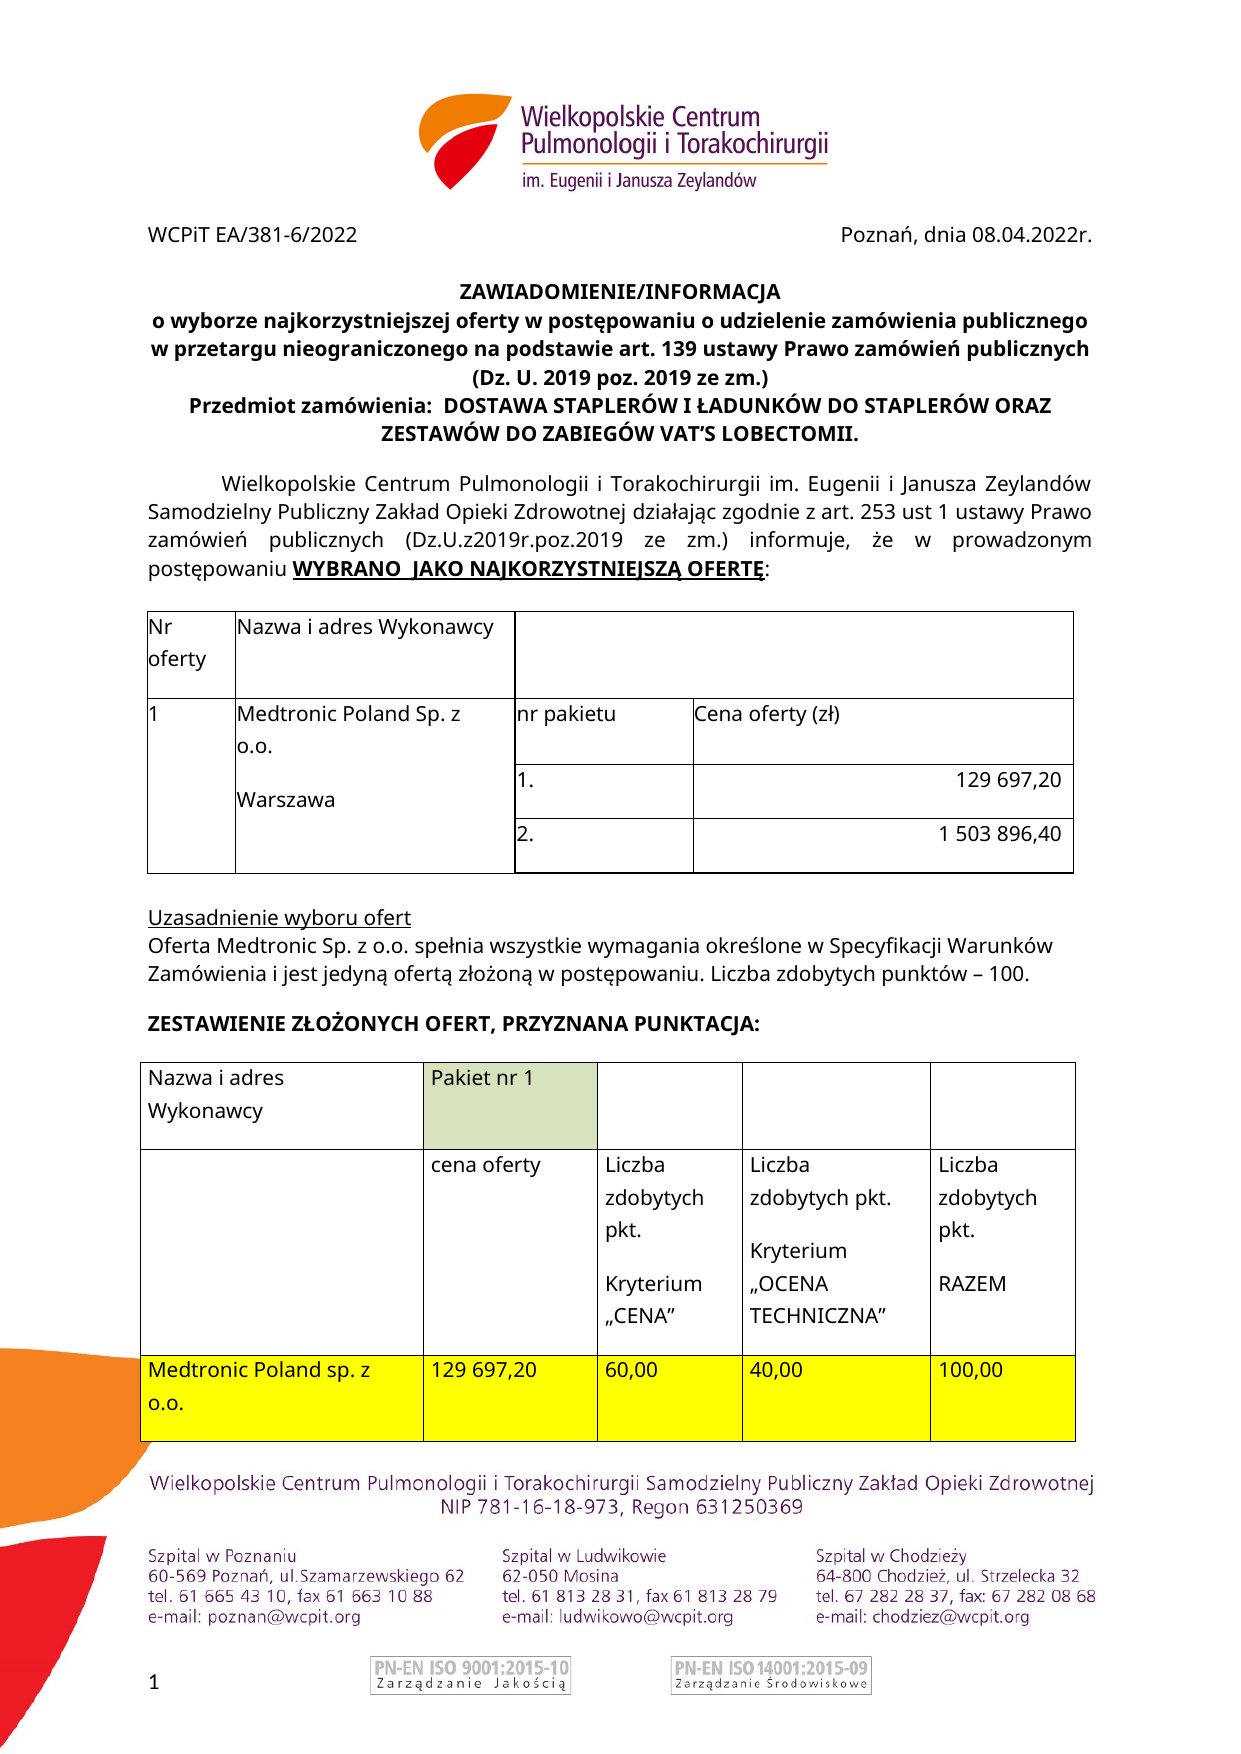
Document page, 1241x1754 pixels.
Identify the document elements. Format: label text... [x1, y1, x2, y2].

text Oferta Medtronic Sp. z o.o. spełnia wszystkie wymagania określone w Specyfikacji Warunków Zamówienia i jest jedyną ofertą złożoną w postępowaniu. Liczba zdobytych punktów – 100. [148, 931, 1092, 988]
table_cell 40,00 [743, 1356, 930, 1441]
table_cell [694, 765, 1073, 818]
table_cell [694, 699, 1073, 764]
table_cell cena oferty [424, 1150, 597, 1354]
table_header Nr oferty [148, 612, 235, 698]
text Uzasadnienie wyboru ofert [148, 903, 1092, 931]
table_header [516, 612, 1073, 698]
table_header Nazwa i adres Wykonawcy [141, 1063, 423, 1149]
table_cell Liczba zdobytych pkt. Kryterium „OCENA TECHNICZNA” [743, 1150, 930, 1354]
table_cell 60,00 [598, 1356, 742, 1441]
text o wyborze najkorzystniejszej oferty w postępowaniu o udzielenie zamówienia publicznego w przetargu nieograniczonego na podstawie art. 139 ustawy Prawo zamówień publicznych (Dz. U. 2019 poz. 2019 ze zm.) [148, 306, 1092, 391]
picture [0, 1340, 1241, 1754]
table_header Nazwa i adres Wykonawcy [236, 612, 514, 698]
table_cell [516, 819, 693, 872]
text Wielkopolskie Centrum Pulmonologii i Torakochirurgii im. Eugenii i Janusza Zeylandów Samodzielny Publiczny Zakład Opieki Zdrowotnej działając zgodnie z art. 253 ust 1 ustawy Prawo zamówień publicznych (Dz.U.z2019r.poz.2019 ze zm.) informuje, że w prowadzonym postępowaniu WYBRANO JAKO NAJKORZYSTNIEJSZĄ OFERTĘ: [148, 469, 1092, 582]
table_cell Liczba zdobytych pkt. Kryterium „CENA” [598, 1150, 742, 1354]
text Przedmiot zamówienia: DOSTAWA STAPLERÓW I ŁADUNKÓW DO STAPLERÓW ORAZ ZESTAWÓW DO ZABIEGÓW VAT’S LOBECTOMII. [148, 391, 1092, 448]
table_cell [516, 699, 693, 764]
table_cell Medtronic Poland Sp. z o.o. Warszawa [236, 699, 514, 873]
table_header Pakiet nr 1 [424, 1063, 597, 1149]
table_header [598, 1063, 742, 1149]
picture [398, 0, 842, 207]
table_cell [141, 1150, 423, 1354]
text ZESTAWIENIE ZŁOŻONYCH OFERT, PRZYZNANA PUNKTACJA: [148, 1009, 1078, 1037]
table_cell 100,00 [931, 1356, 1075, 1441]
table_cell [694, 819, 1073, 872]
table_cell [516, 765, 693, 818]
table_header [743, 1063, 930, 1149]
table_cell 129 697,20 [424, 1356, 597, 1441]
text WCPiT EA/381-6/2022 Poznań, dnia 08.04.2022r. [148, 220, 1092, 249]
table_cell 1 [148, 699, 235, 873]
table_cell Liczba zdobytych pkt. RAZEM [931, 1150, 1075, 1354]
table_cell Medtronic Poland sp. z o.o. Warszawa [141, 1356, 423, 1441]
text ZAWIADOMIENIE/INFORMACJA [148, 277, 1092, 306]
table_header [931, 1063, 1075, 1149]
